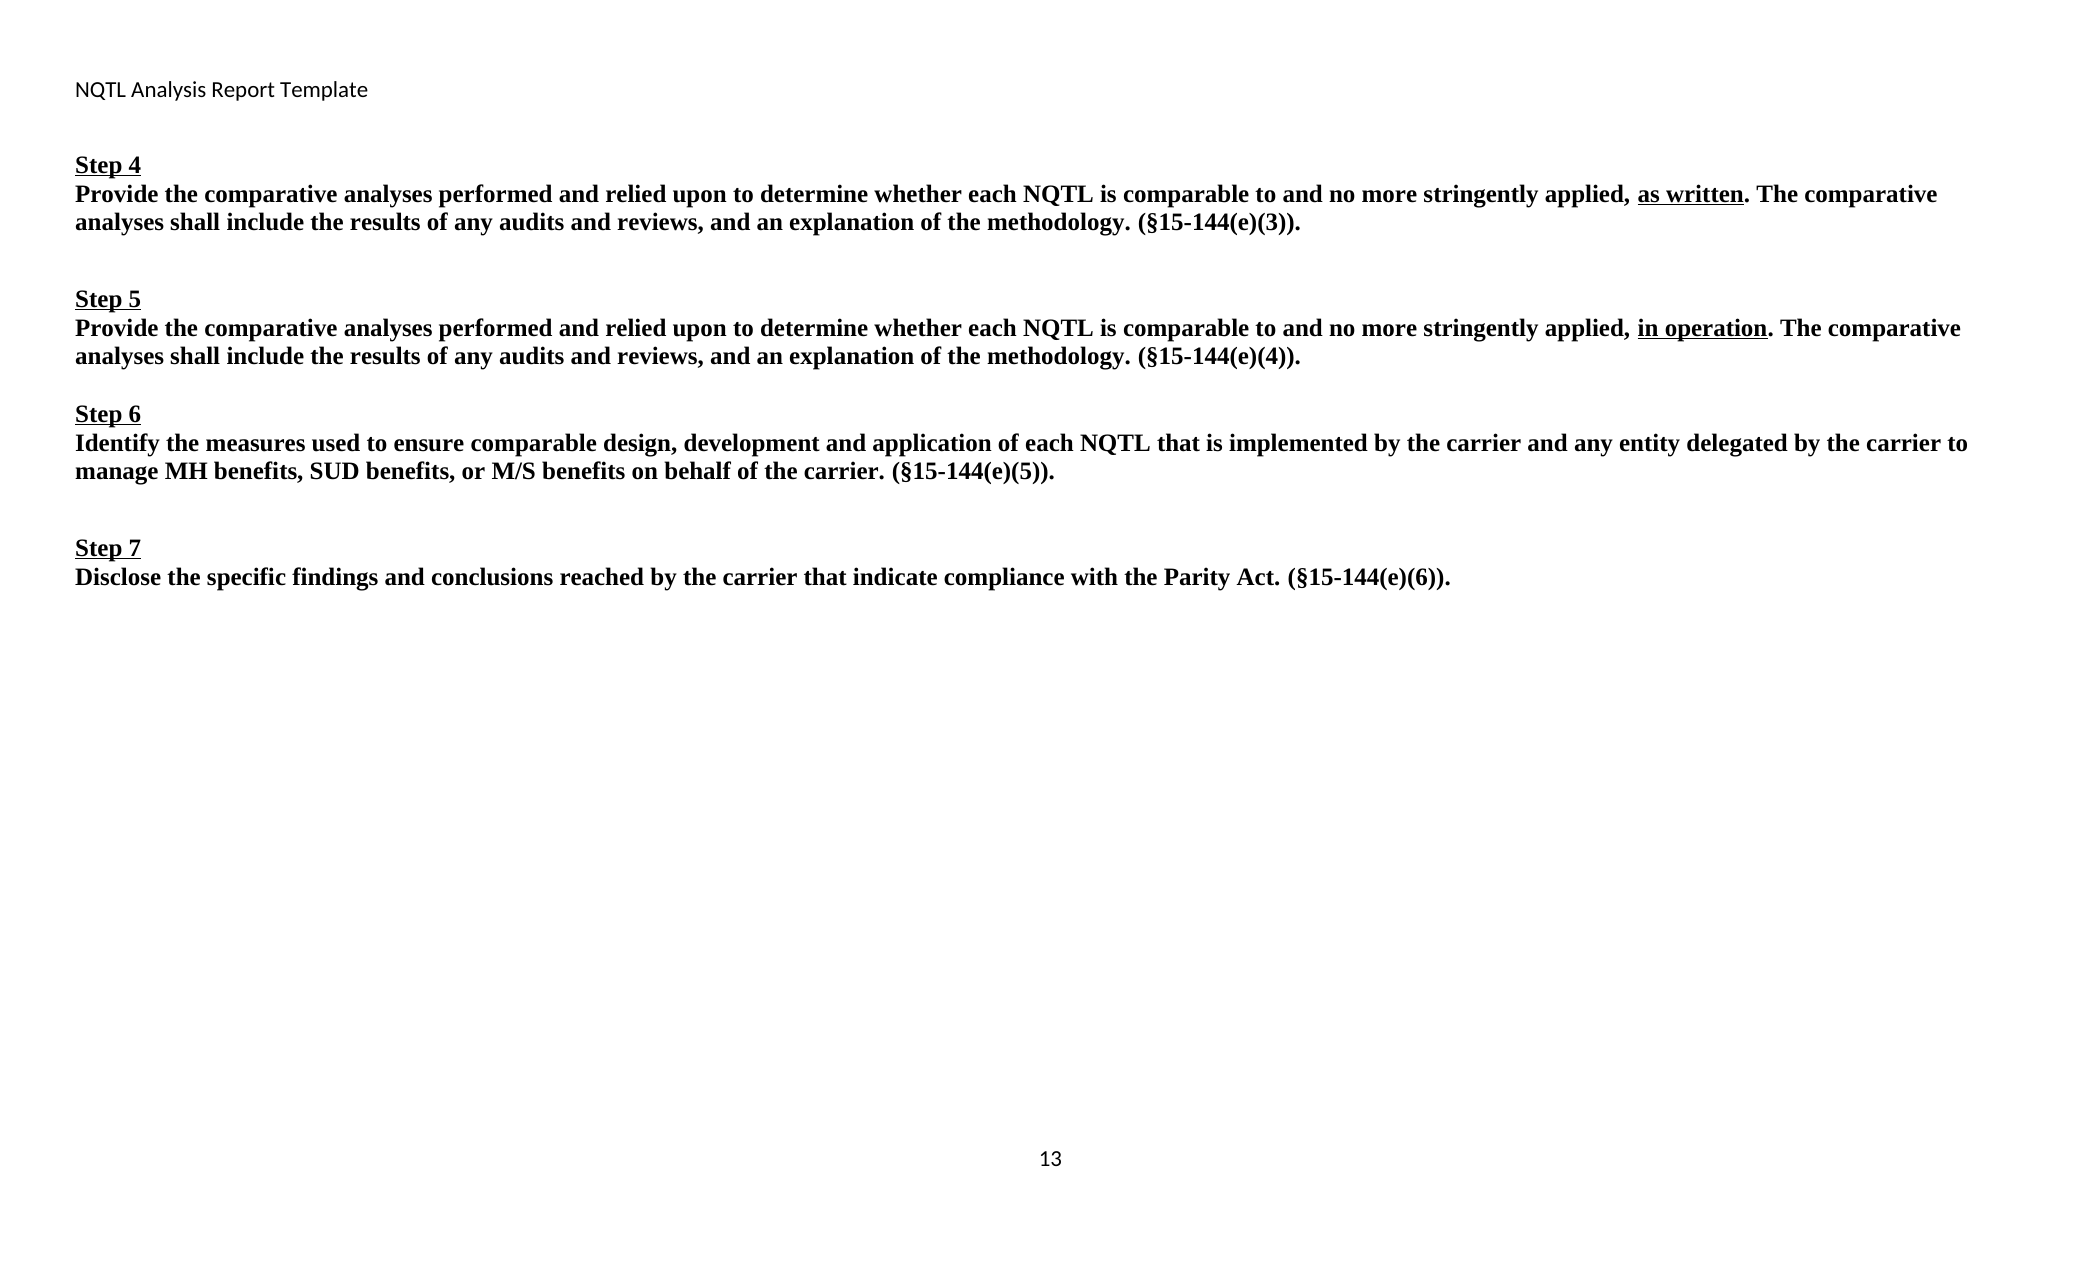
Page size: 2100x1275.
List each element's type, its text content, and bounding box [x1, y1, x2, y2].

text Disclose the specific findings and conclusions reached by the carrier that indicate compliance with the Parity Act. (§15-144(e)(6)). [75, 562, 2025, 590]
text Identify the measures used to ensure comparable design, development and application of each NQTL that is implemented by the carrier and any entity delegated by the carrier to manage MH benefits, SUD benefits, or M/S benefits on behalf of the carrier. (§15-144(e)(5)). [75, 428, 2025, 485]
text Step 6 [75, 399, 2025, 428]
text Step 5 [75, 284, 2025, 313]
text Provide the comparative analyses performed and relied upon to determine whether each NQTL is comparable to and no more stringently applied, in operation. The comparative analyses shall include the results of any audits and reviews, and an explanation of the methodology. (§15-144(e)(4)). [75, 313, 2025, 370]
text Step 7 [75, 533, 2025, 562]
text Provide the comparative analyses performed and relied upon to determine whether each NQTL is comparable to and no more stringently applied, as written. The comparative analyses shall include the results of any audits and reviews, and an explanation of the methodology. (§15-144(e)(3)). [75, 179, 2025, 236]
text Step 4 [75, 150, 2025, 179]
